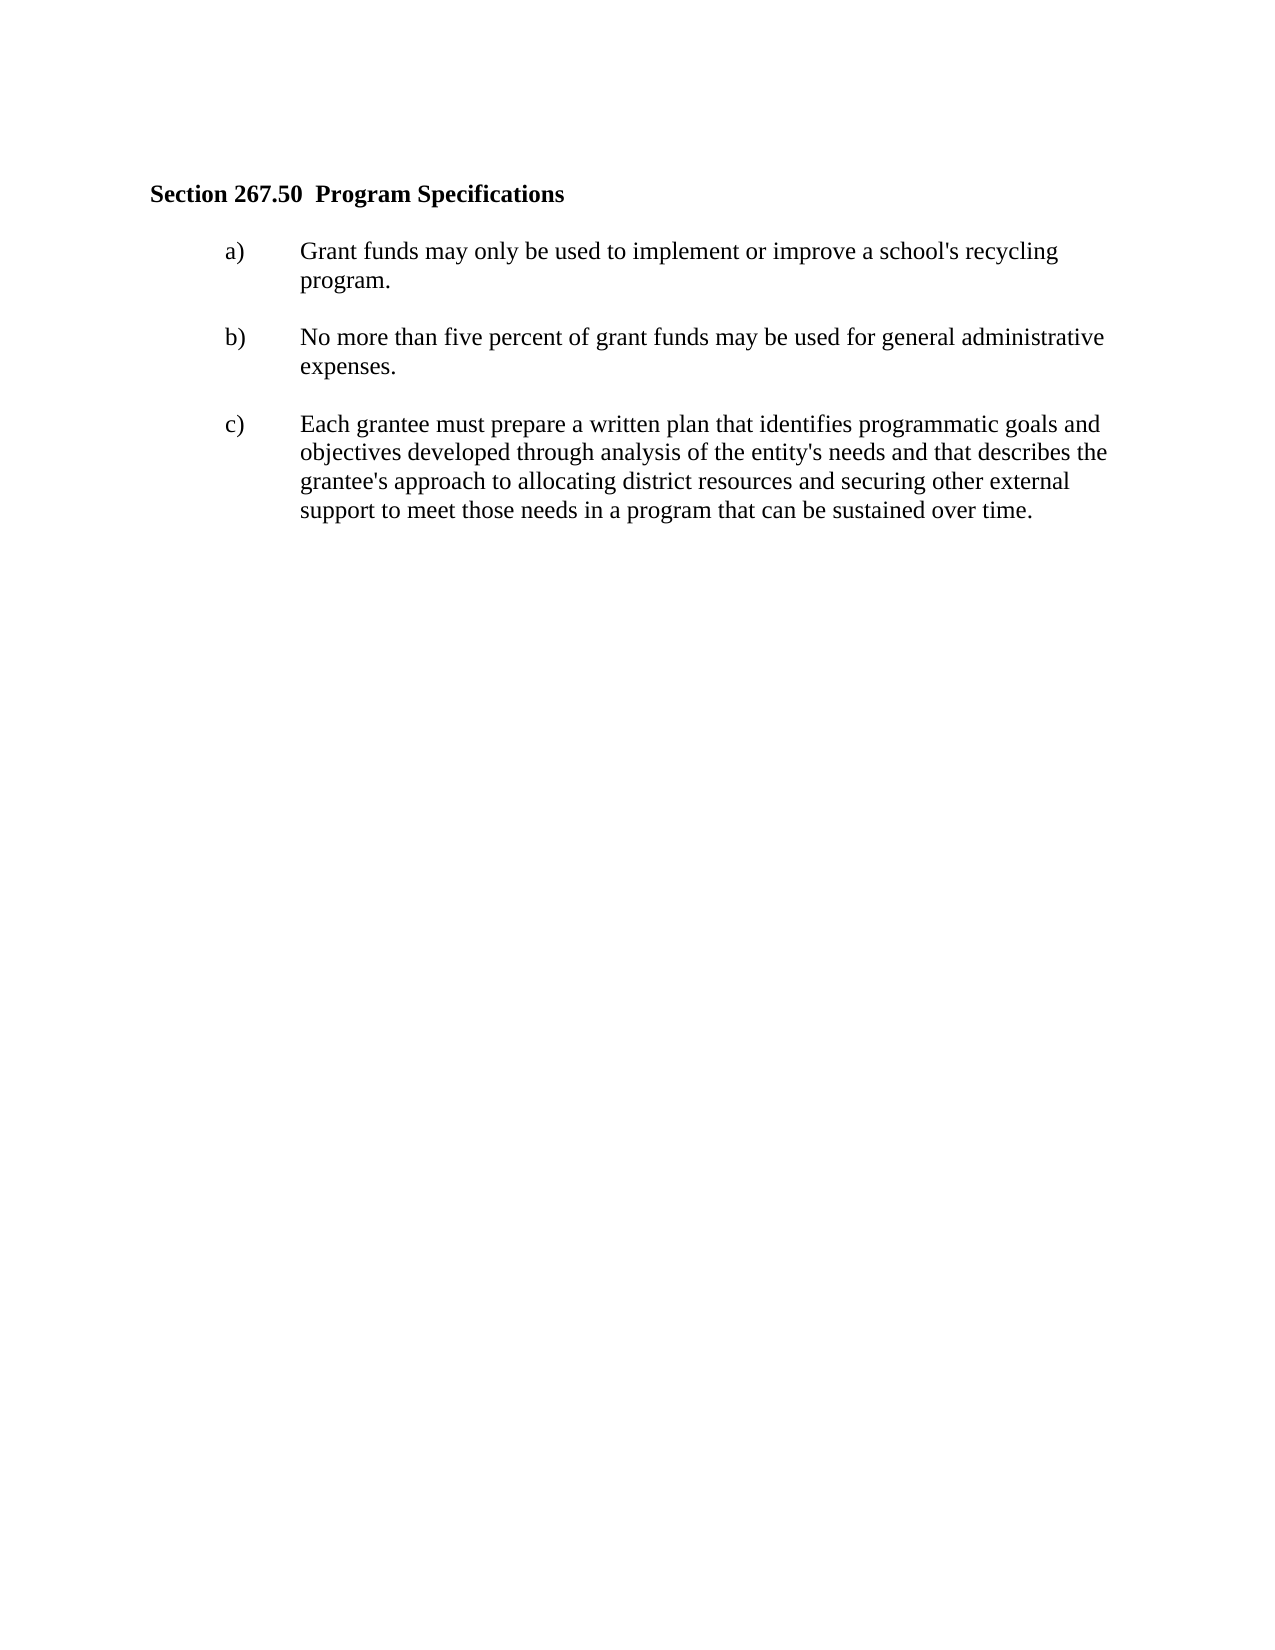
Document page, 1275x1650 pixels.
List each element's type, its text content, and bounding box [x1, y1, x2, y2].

text b) No more than five percent of grant funds may be used for general administrative expenses. [225, 322, 1125, 380]
text c) Each grantee must prepare a written plan that identifies programmatic goals and objectives developed through analysis of the entity's needs and that describes the grantee's approach to allocating district resources and securing other external support to meet those needs in a program that can be sustained over time. [225, 409, 1125, 524]
text Section 267.50 Program Specifications [150, 179, 1125, 207]
text a) Grant funds may only be used to implement or improve a school's recycling program. [225, 236, 1125, 294]
